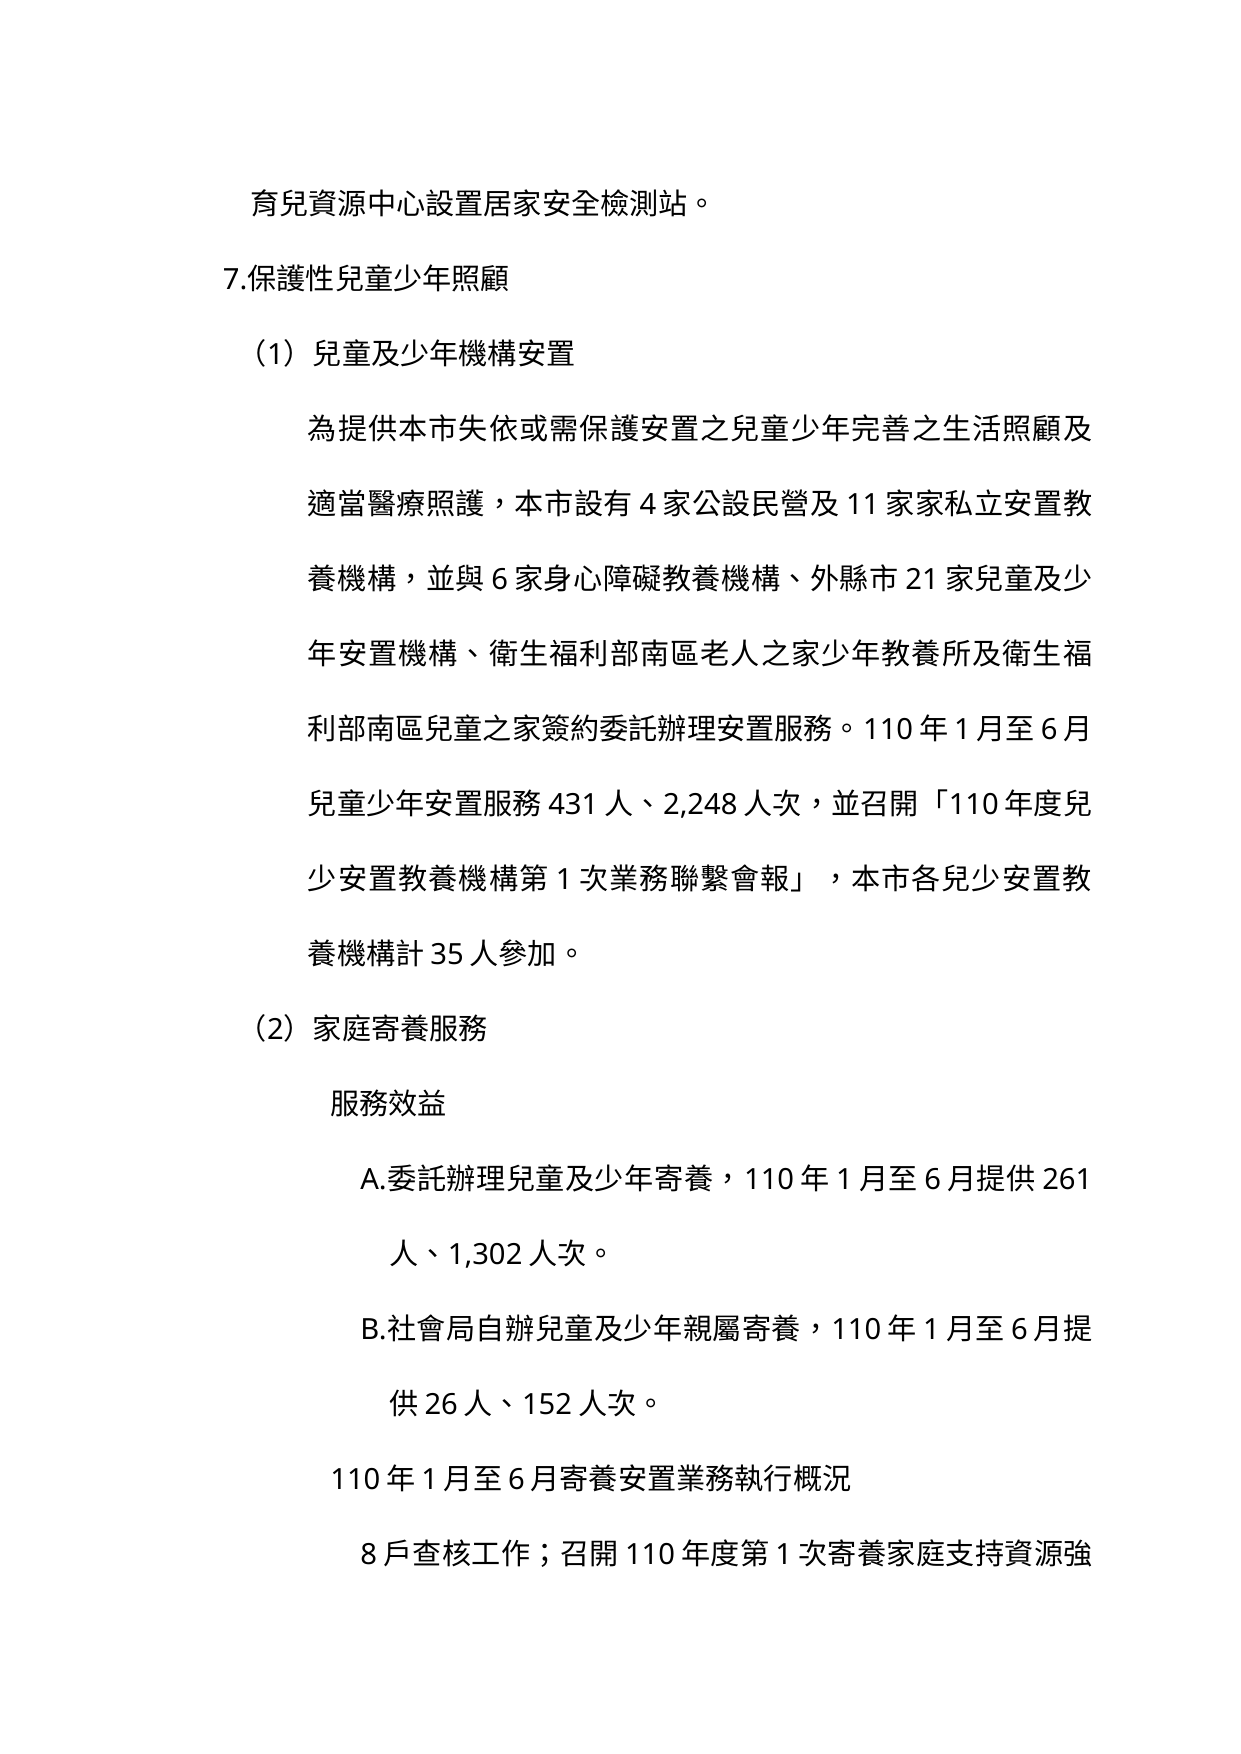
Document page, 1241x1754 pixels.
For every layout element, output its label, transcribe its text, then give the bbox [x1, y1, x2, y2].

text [250, 164, 1092, 239]
text 110年1月至6月寄養安置業務執行概況 [330, 1439, 1092, 1514]
text A.委託辦理兒童及少年寄養，110年1月至6月提供261人、1,302人次。 [360, 1139, 1092, 1289]
text B.社會局自辦兒童及少年親屬寄養，110年1月至6月提供26人、152人次。 [360, 1289, 1092, 1439]
text 服務效益 [330, 1064, 1092, 1139]
text 7.保護性兒童少年照顧 [223, 239, 1092, 314]
text （1）兒童及少年機構安置 為提供本市失依或需保護安置之兒童少年完善之生活照顧及適當醫療照護，本市設有4家公設民營及11家家私立安置教養機構，並與6家身心障礙教養機構、外縣市21家兒童及少年安置機構、衛生福利部南區老人之家少年教養所及衛生福利部南區兒童之家簽約委託辦理安置服務。110年1月至6月兒童少年安置服務431人、2,248人次，並召開「110年度兒少安置教養機構第1次業務聯繫會報」，本市各兒少安置教養機構計35人參加。 [238, 314, 1092, 989]
text （2）家庭寄養服務 [238, 989, 1092, 1064]
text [360, 1514, 1092, 1589]
